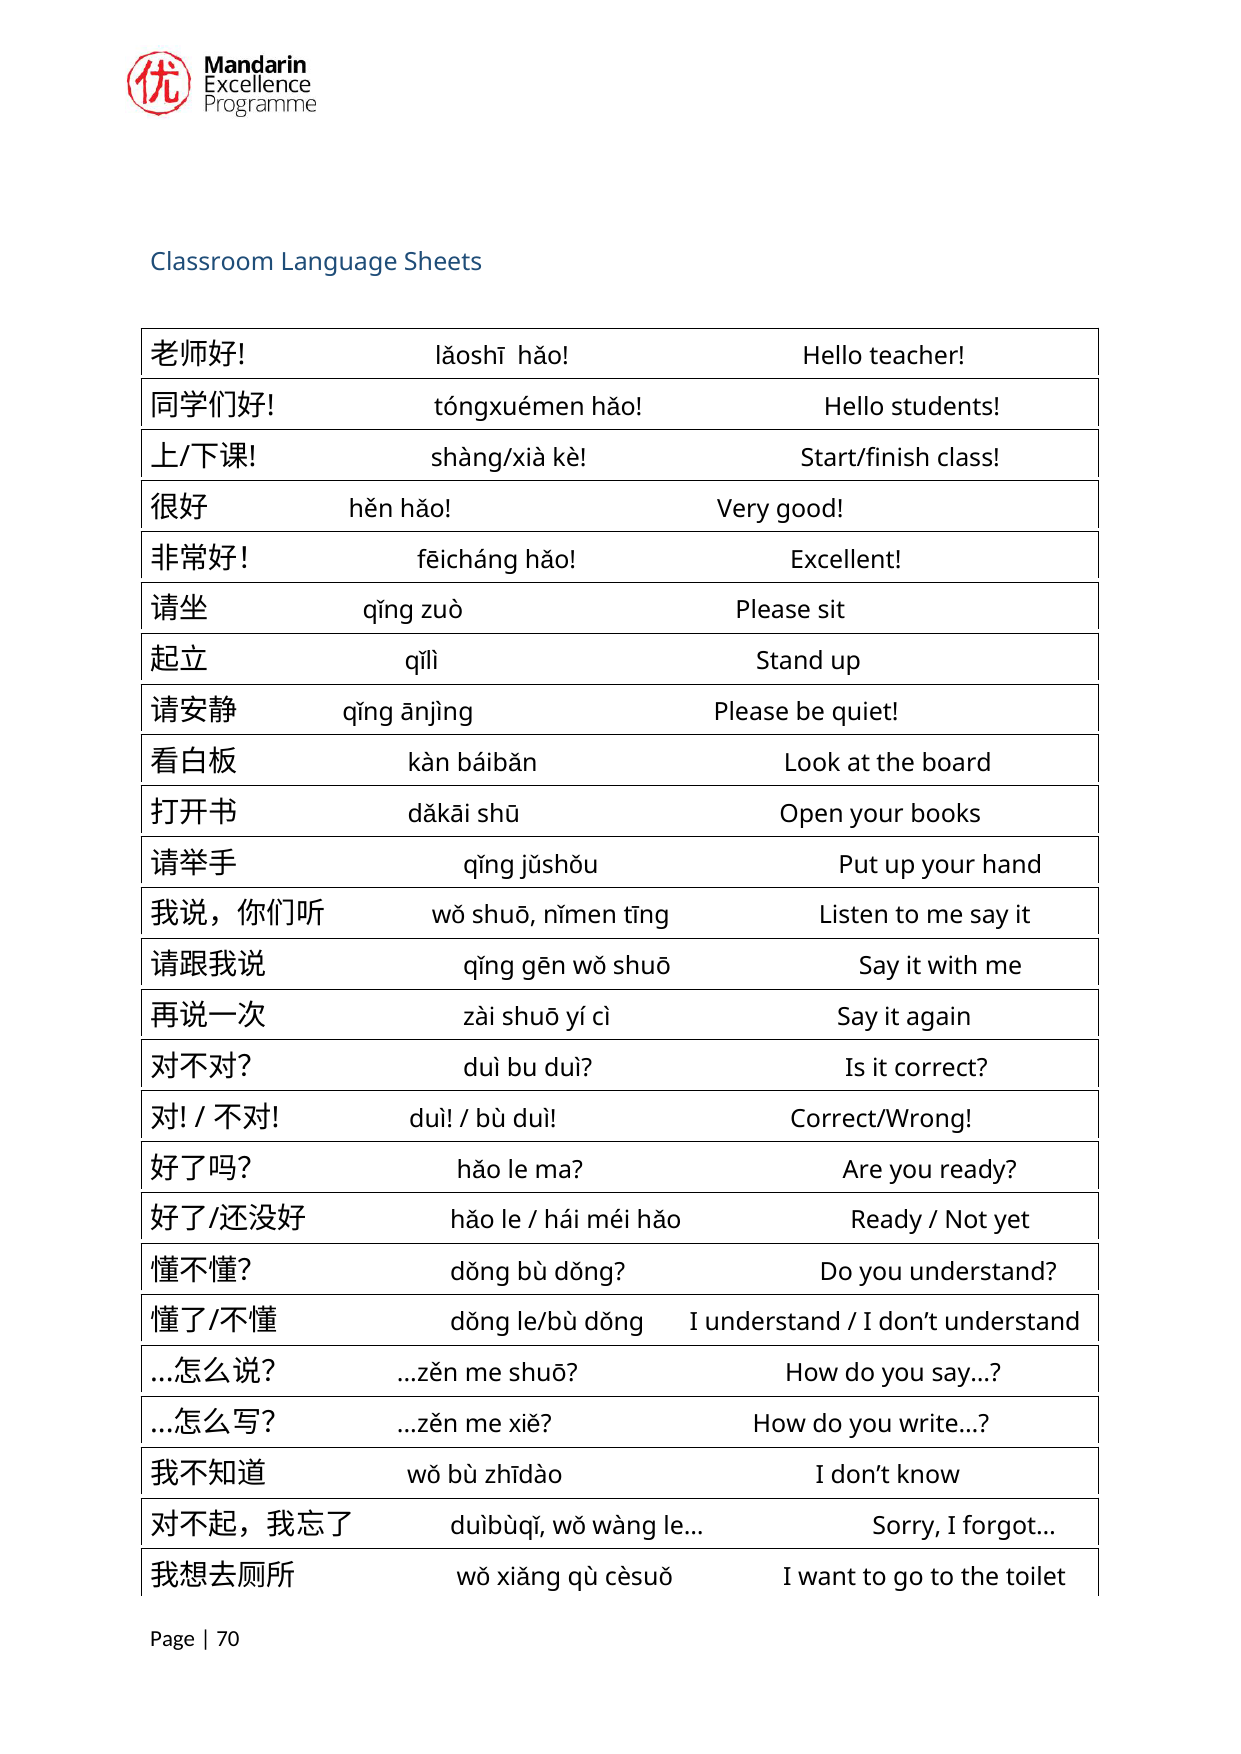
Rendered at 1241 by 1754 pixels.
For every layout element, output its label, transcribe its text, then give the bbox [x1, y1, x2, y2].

text 起立 qǐlì Stand up [142, 634, 1098, 680]
text 老师好! lǎoshī hǎo! Hello teacher! [142, 329, 1098, 375]
text ...怎么写？ ...zěn me xiě? How do you write…? [142, 1397, 1098, 1443]
text 懂不懂？ dǒng bù dǒng? Do you understand? [142, 1244, 1098, 1290]
text 上/下课! shàng/xià kè! Start/finish class! [142, 430, 1098, 477]
text 打开书 dǎkāi shū Open your books [142, 786, 1098, 833]
text 看白板 kàn báibǎn Look at the board [142, 735, 1098, 782]
text 对不对？ duì bu duì? Is it correct? [142, 1040, 1098, 1087]
text 我不知道 wǒ bù zhīdào I don’t know [142, 1448, 1098, 1494]
text ...怎么说？ ...zěn me shuō? How do you say…? [142, 1346, 1098, 1392]
text 同学们好! tóngxuémen hǎo! Hello students! [142, 379, 1098, 426]
subtitle Classroom Language Sheets [150, 244, 1090, 278]
text 再说一次 zài shuō yí cì Say it again [142, 990, 1098, 1036]
text 懂了/不懂 dǒng le/bù dǒng I understand / I don’t understand [142, 1295, 1098, 1341]
text 请安静 qǐng ānjìng Please be quiet! [142, 685, 1098, 731]
text 请举手 qǐng jǔshǒu Put up your hand [142, 837, 1098, 883]
text 很好 hěn hǎo! Very good! [142, 481, 1098, 528]
text 请跟我说 qǐng gēn wǒ shuō Say it with me [142, 939, 1098, 985]
text 我说，你们听 wǒ shuō, nǐmen tīng Listen to me say it [142, 888, 1098, 934]
text 非常好！ fēicháng hǎo! Excellent! [142, 532, 1098, 578]
text 请坐 qǐng zuò Please sit [142, 583, 1098, 629]
text 好了吗？ hǎo le ma? Are you ready? [142, 1142, 1098, 1189]
text 我想去厕所 wǒ xiǎng qù cèsuǒ I want to go to the toilet [142, 1549, 1098, 1596]
text 对不起，我忘了 duìbùqǐ, wǒ wàng le… Sorry, I forgot… [142, 1499, 1098, 1545]
text 好了/还没好 hǎo le / hái méi hǎo Ready / Not yet [142, 1193, 1098, 1239]
text 对! / 不对! duì! / bù duì! Correct/Wrong! [142, 1091, 1098, 1138]
